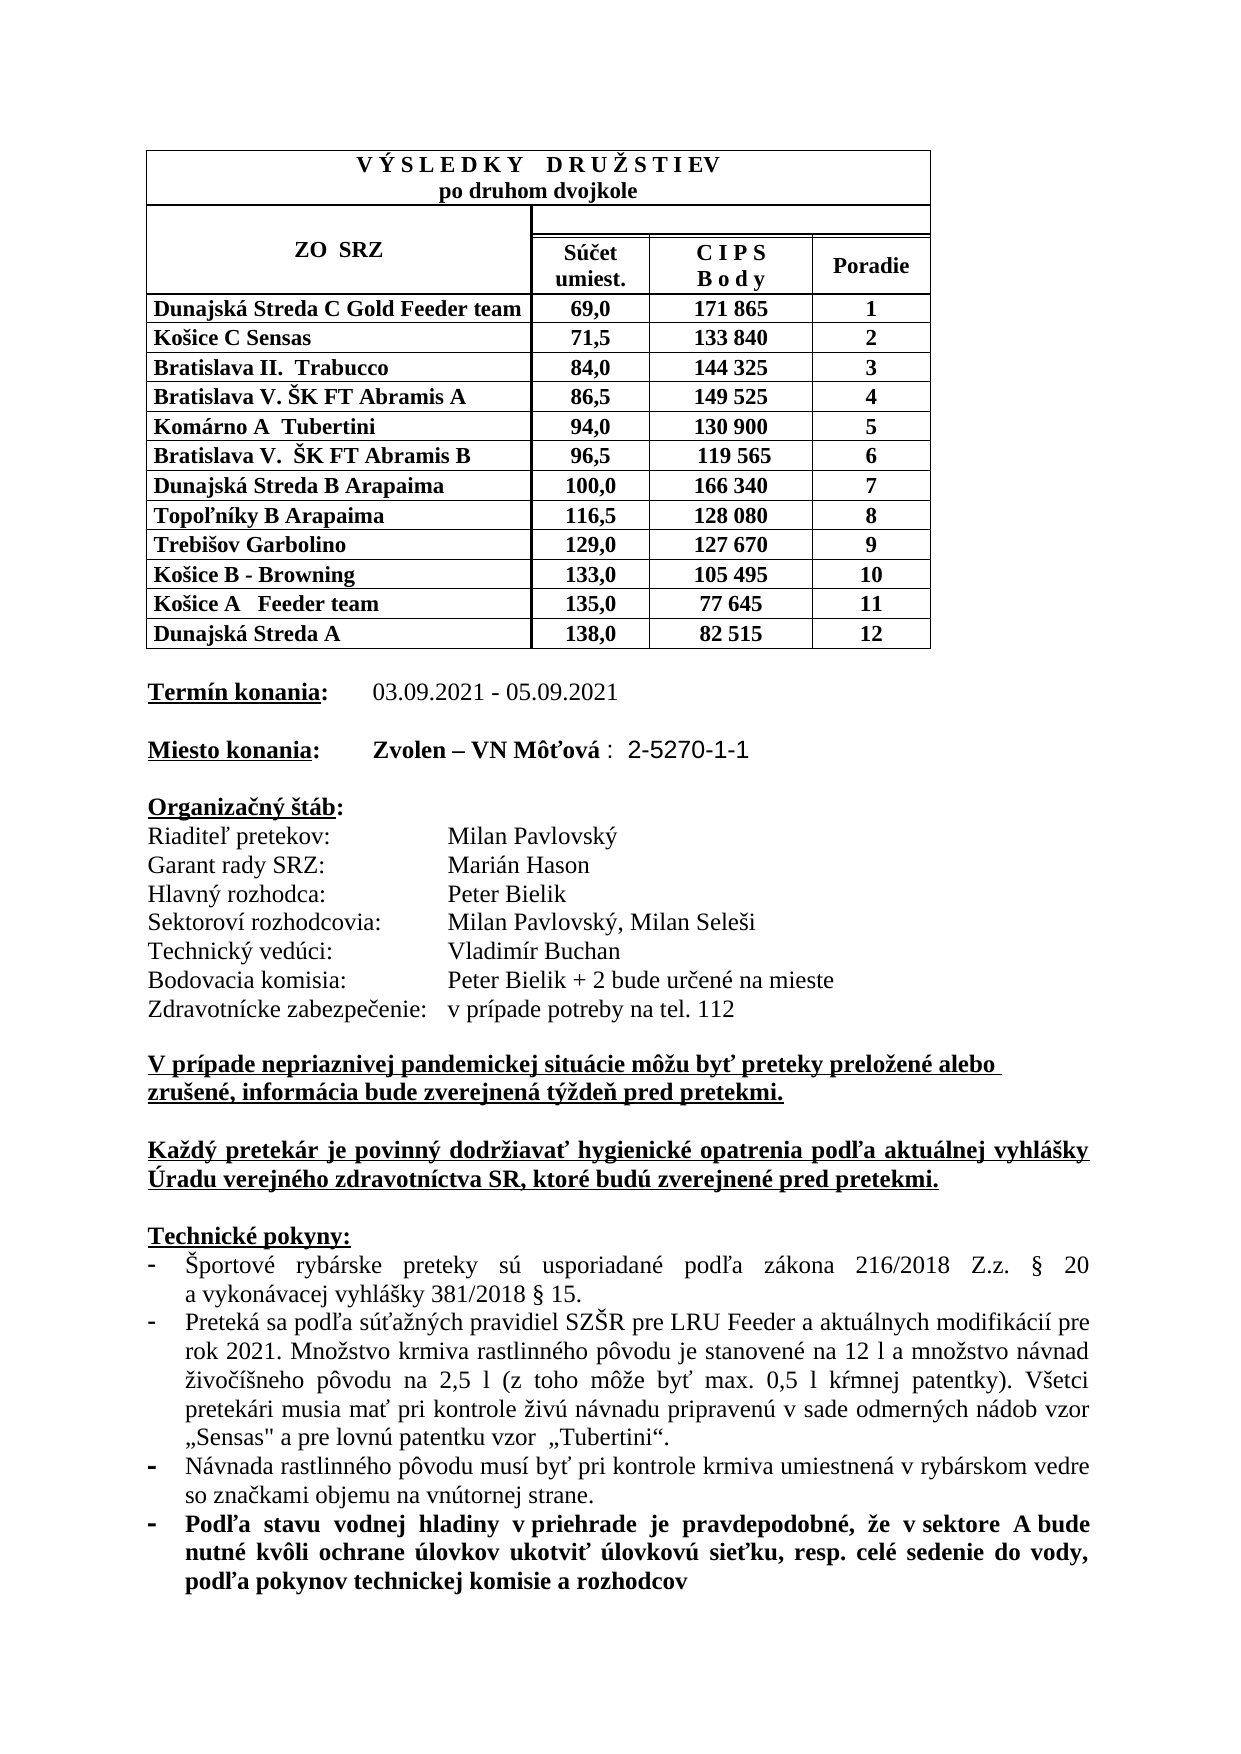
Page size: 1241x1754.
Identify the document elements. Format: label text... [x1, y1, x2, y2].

table_cell 82 515 [650, 619, 812, 647]
text V prípade nepriaznivej pandemickej situácie môžu byť preteky preložené alebo zrušené, informácia bude zverejnená týždeň pred pretekmi. [147, 1049, 1090, 1106]
table_cell 105 495 [650, 560, 812, 588]
table_cell 144 325 [650, 353, 812, 381]
list Športové rybárske preteky sú usporiadané podľa zákona 216/2018 Z.z. § 20 a vykonávacej vyhlášky 381/2018 § 15. [147, 1250, 1090, 1307]
text Každý pretekár je povinný dodržiavať hygienické opatrenia podľa aktuálnej vyhlášky Úradu verejného zdravotníctva SR, ktoré budú zverejnené pred pretekmi. [147, 1161, 1090, 1192]
table_cell Dunajská Streda C Gold Feeder team [147, 295, 530, 322]
table_cell Košice A Feeder team [147, 589, 530, 618]
table_cell 129,0 [533, 530, 649, 559]
text Riaditeľ pretekov: Milan Pavlovský [147, 821, 1090, 850]
table_cell C I P S B o d y [650, 238, 812, 292]
table_cell 166 340 [650, 471, 812, 499]
table_cell Poradie [813, 238, 930, 292]
text Každý pretekár je povinný dodržiavať hygienické opatrenia podľa aktuálnej vyhlášky Úradu verejného zdravotníctva SR, ktoré budú zverejnené pred pretekmi. [147, 1135, 1090, 1160]
text Technický vedúci: Vladimír Buchan [147, 936, 1090, 965]
table_cell Košice B - Browning [147, 560, 530, 588]
table_cell 116,5 [533, 501, 649, 529]
table_cell Komárno A Tubertini [147, 412, 530, 440]
table_cell 69,0 [533, 295, 649, 322]
table_cell 12 [813, 619, 930, 647]
text Termín konania: 03.09.2021 - 05.09.2021 [147, 677, 1090, 706]
table_cell 119 565 [650, 441, 812, 470]
table_cell 1 [813, 295, 930, 322]
table_cell 77 645 [650, 589, 812, 618]
table_cell Súčet umiest. [533, 238, 649, 292]
table_cell 11 [813, 589, 930, 618]
table_cell Bratislava V. ŠK FT Abramis B [147, 441, 530, 470]
text Sektoroví rozhodcovia: Milan Pavlovský, Milan Seleši [147, 907, 1090, 936]
table_cell 7 [813, 471, 930, 499]
table_cell 9 [813, 530, 930, 559]
table_cell Dunajská Streda B Arapaima [147, 471, 530, 499]
table_cell 96,5 [533, 441, 649, 470]
table_cell 171 865 [650, 295, 812, 322]
text Organizačný štáb: [147, 792, 1090, 821]
text Hlavný rozhodca: Peter Bielik [147, 879, 1090, 907]
table_cell 8 [813, 501, 930, 529]
table_cell Košice C Sensas [147, 323, 530, 352]
text Miesto konania: Zvolen – VN Môťová : 2-5270-1-1 [147, 735, 1090, 764]
table_cell 86,5 [533, 382, 649, 411]
table_cell 133 840 [650, 323, 812, 352]
table_cell 149 525 [650, 382, 812, 411]
text Technické pokyny: [147, 1221, 1090, 1250]
table_cell 127 670 [650, 530, 812, 559]
table_cell 138,0 [533, 619, 649, 647]
table_cell ZO SRZ [147, 206, 530, 292]
table_cell Topoľníky B Arapaima [147, 501, 530, 529]
table_cell 5 [813, 412, 930, 440]
table_cell 3 [813, 353, 930, 381]
table_cell 133,0 [533, 560, 649, 588]
text Bodovacia komisia: Peter Bielik + 2 bude určené na mieste [147, 965, 1090, 994]
table_cell 100,0 [533, 471, 649, 499]
table_cell 128 080 [650, 501, 812, 529]
table_cell 135,0 [533, 589, 649, 618]
table_cell 10 [813, 560, 930, 588]
table_cell Trebišov Garbolino [147, 530, 530, 559]
list Podľa stavu vodnej hladiny v priehrade je pravdepodobné, že v sektore A bude nutné kvôli ochrane úlovkov ukotviť úlovkovú sieťku, resp. celé sedenie do vody, podľa pokynov technickej komisie a rozhodcov [147, 1509, 1090, 1595]
table_cell 2 [813, 323, 930, 352]
text Garant rady SRZ: Marián Hason [147, 850, 1090, 879]
table_cell 130 900 [650, 412, 812, 440]
table_cell Bratislava V. ŠK FT Abramis A [147, 382, 530, 411]
table_cell 6 [813, 441, 930, 470]
table_cell 4 [813, 382, 930, 411]
table_cell Bratislava II. Trabucco [147, 353, 530, 381]
list Preteká sa podľa súťažných pravidiel SZŠR pre LRU Feeder a aktuálnych modifikácií pre rok 2021. Množstvo krmiva rastlinného pôvodu je stanovené na 12 l a množstvo návnad živočíšneho pôvodu na 2,5 l (z toho môže byť max. 0,5 l kŕmnej patentky). Všetci pretekári musia mať pri kontrole živú návnadu pripravenú v sade odmerných nádob vzor „Sensas" a pre lovnú patentku vzor „Tubertini“. [147, 1307, 1090, 1451]
list Návnada rastlinného pôvodu musí byť pri kontrole krmiva umiestnená v rybárskom vedre so značkami objemu na vnútornej strane. [147, 1451, 1090, 1509]
table_header V Ý S L E D K Y D R U Ž S T I EV po druhom dvojkole [147, 151, 930, 204]
table_cell 84,0 [533, 353, 649, 381]
table_cell [533, 206, 930, 233]
table_cell 94,0 [533, 412, 649, 440]
table_cell 71,5 [533, 323, 649, 352]
table_cell Dunajská Streda A [147, 619, 530, 647]
text Zdravotnícke zabezpečenie: v prípade potreby na tel. 112 [147, 994, 1090, 1022]
